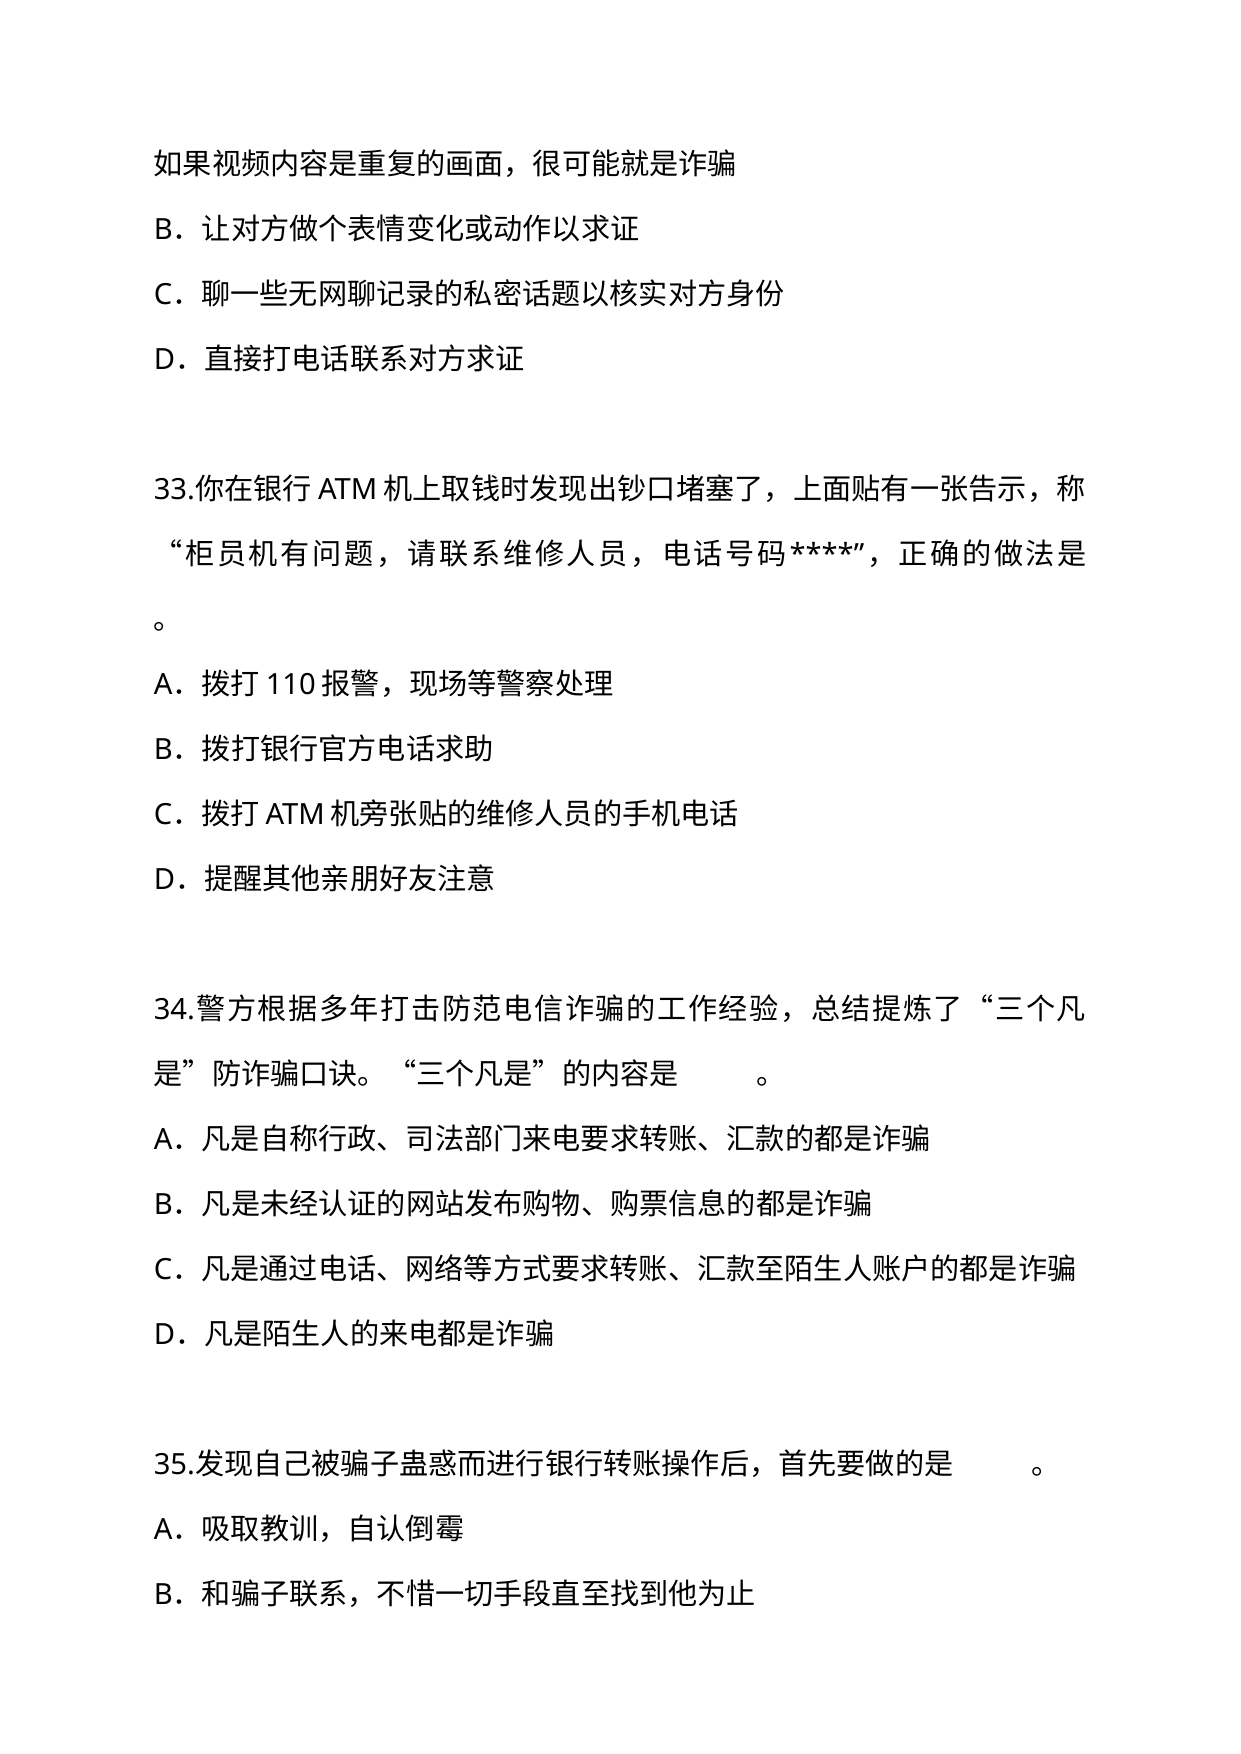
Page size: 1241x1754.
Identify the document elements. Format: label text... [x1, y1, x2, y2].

text C．凡是通过电话、网络等方式要求转账、汇款至陌生人账户的都是诈骗 [153, 1234, 1087, 1299]
text B．凡是未经认证的网站发布购物、购票信息的都是诈骗 [153, 1169, 1087, 1234]
text C．聊一些无网聊记录的私密话题以核实对方身份 [153, 259, 1087, 324]
text D．凡是陌生人的来电都是诈骗 [153, 1299, 1087, 1364]
text A．吸取教训，自认倒霉 [153, 1494, 1087, 1559]
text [153, 129, 1087, 194]
text D．直接打电话联系对方求证 [153, 324, 1087, 389]
text D．提醒其他亲朋好友注意 [153, 844, 1087, 909]
text B．让对方做个表情变化或动作以求证 [153, 194, 1087, 259]
text C．拨打ATM机旁张贴的维修人员的手机电话 [153, 779, 1087, 844]
text 33.你在银行ATM机上取钱时发现出钞口堵塞了，上面贴有一张告示，称“柜员机有问题，请联系维修人员，电话号码****”，正确的做法是 。 [153, 454, 1087, 649]
text 34.警方根据多年打击防范电信诈骗的工作经验，总结提炼了“三个凡是”防诈骗口诀。“三个凡是”的内容是 。 [153, 974, 1087, 1104]
text A．凡是自称行政、司法部门来电要求转账、汇款的都是诈骗 [153, 1104, 1087, 1169]
text 35.发现自己被骗子蛊惑而进行银行转账操作后，首先要做的是 。 [153, 1429, 1087, 1494]
text A．拨打110报警，现场等警察处理 [153, 649, 1087, 714]
text B．拨打银行官方电话求助 [153, 714, 1087, 779]
text B．和骗子联系，不惜一切手段直至找到他为止 [153, 1559, 1087, 1624]
